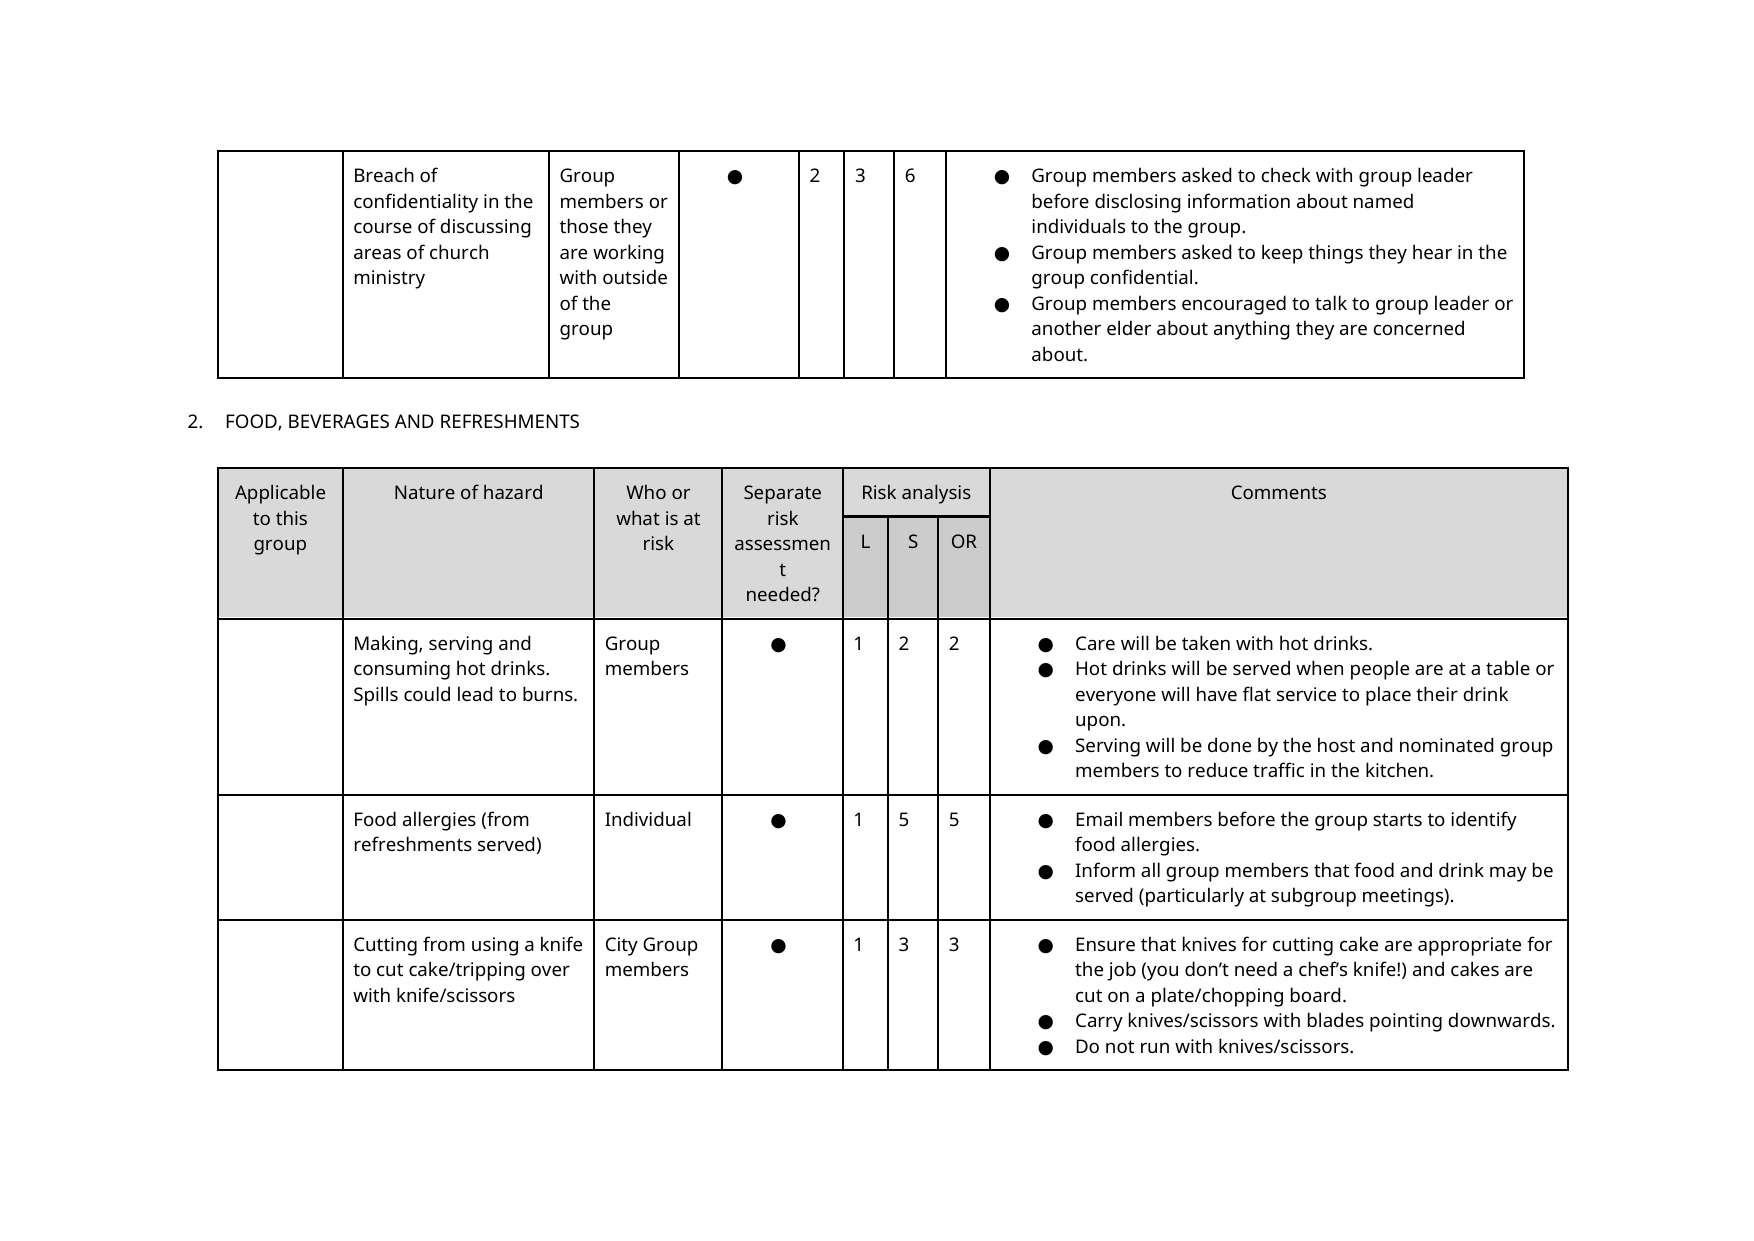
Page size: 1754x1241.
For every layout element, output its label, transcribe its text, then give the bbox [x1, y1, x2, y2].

table_cell [219, 796, 342, 918]
table_cell OR [939, 518, 989, 617]
table_header Comments [991, 469, 1567, 617]
table_cell Email members before the group starts to identify food allergies. Inform all group members that food and drink may be served (particularly at subgroup meetings). [991, 796, 1567, 918]
table_cell Group members or those they are working with outside of the group [550, 152, 678, 377]
table_cell 1 [844, 921, 887, 1069]
list FOOD, BEVERAGES AND REFRESHMENTS [187, 408, 1604, 434]
table_cell [723, 796, 842, 918]
table_cell 1 [844, 620, 887, 793]
table_header Separate risk assessment needed? [723, 469, 842, 617]
table_header Risk analysis [844, 469, 989, 515]
table_cell [219, 921, 342, 1069]
table_cell Food allergies (from refreshments served) [344, 796, 593, 918]
table_cell [219, 620, 342, 793]
table_header Nature of hazard [344, 469, 593, 617]
table_header Who or what is at risk [595, 469, 721, 617]
table_cell 2 [800, 152, 843, 377]
table_cell [680, 152, 798, 377]
table_cell 6 [895, 152, 945, 377]
table_cell 5 [889, 796, 937, 918]
table_cell [219, 152, 342, 377]
table_cell 2 [889, 620, 937, 793]
table_cell 3 [845, 152, 893, 377]
table_cell Making, serving and consuming hot drinks. Spills could lead to burns. [344, 620, 593, 793]
table_cell 1 [844, 796, 887, 918]
table_cell Individual [595, 796, 721, 918]
table_cell Breach of confidentiality in the course of discussing areas of church ministry [344, 152, 548, 377]
table_cell 3 [939, 921, 989, 1069]
table_cell Care will be taken with hot drinks. Hot drinks will be served when people are at a table or everyone will have flat service to place their drink upon. Serving will be done by the host and nominated group members to reduce traffic in the kitchen. [991, 620, 1567, 793]
table_cell Group members asked to check with group leader before disclosing information about named individuals to the group. Group members asked to keep things they hear in the group confidential. Group members encouraged to talk to group leader or another elder about anything they are concerned about. [947, 152, 1523, 377]
table_header Applicable to this group [219, 469, 342, 617]
table_cell 5 [939, 796, 989, 918]
table_cell S [889, 518, 937, 617]
table_cell Cutting from using a knife to cut cake/tripping over with knife/scissors [344, 921, 593, 1069]
table_cell 2 [939, 620, 989, 793]
table_cell 3 [889, 921, 937, 1069]
table_cell Ensure that knives for cutting cake are appropriate for the job (you don’t need a chef’s knife!) and cakes are cut on a plate/chopping board. Carry knives/scissors with blades pointing downwards. Do not run with knives/scissors. [991, 921, 1567, 1069]
table_cell Group members [595, 620, 721, 793]
table_cell [723, 620, 842, 793]
table_cell [723, 921, 842, 1069]
table_cell City Group members [595, 921, 721, 1069]
table_cell L [844, 518, 887, 617]
